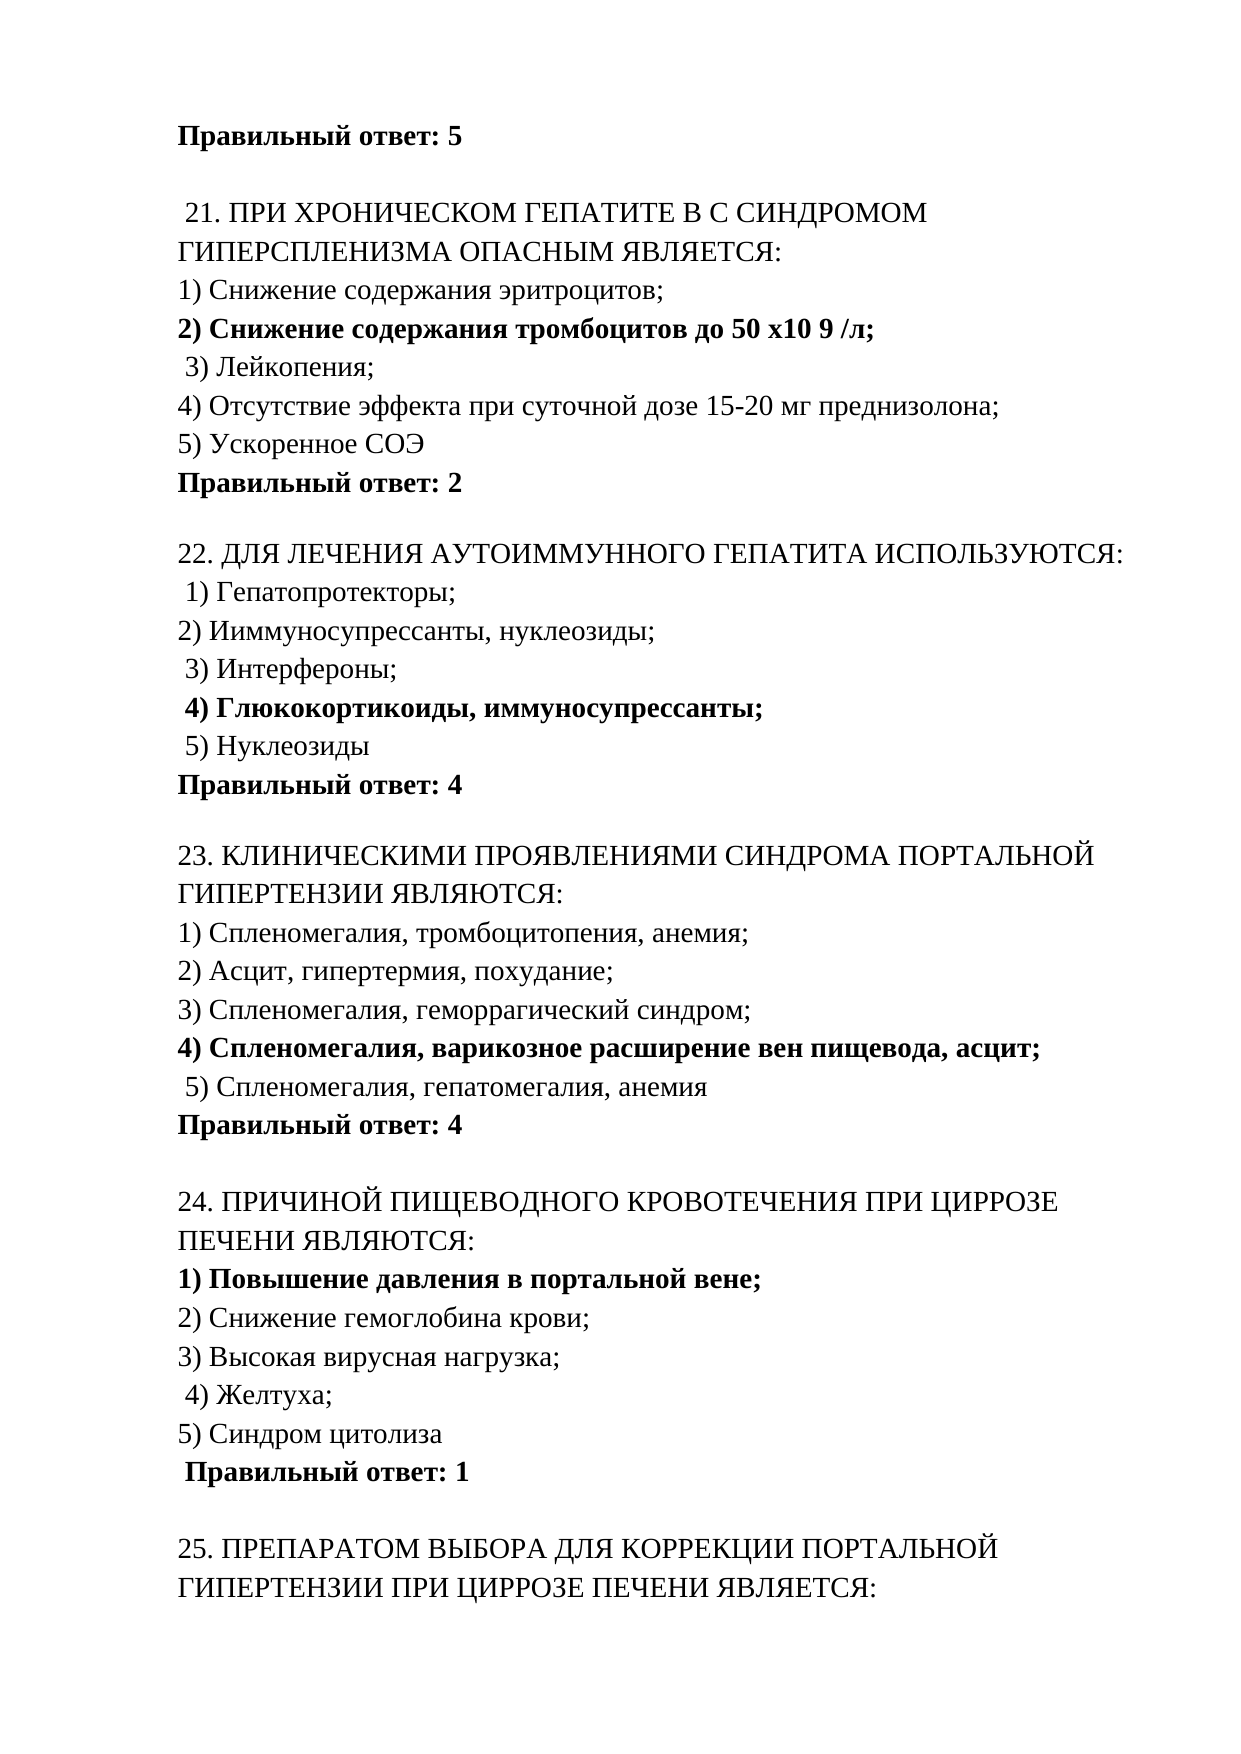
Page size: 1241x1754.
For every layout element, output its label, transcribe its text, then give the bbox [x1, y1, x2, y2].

text Правильный ответ: 4 [177, 1107, 1152, 1141]
text 1) Снижение содержания эритроцитов; [177, 272, 1152, 306]
text 2) Снижение содержания тромбоцитов до 50 х10 9 /л; [177, 311, 1152, 344]
text 4) Спленомегалия, варикозное расширение вен пищевода, асцит; [177, 1030, 1152, 1064]
text 23. КЛИНИЧЕСКИМИ ПРОЯВЛЕНИЯМИ СИНДРОМА ПОРТАЛЬНОЙ ГИПЕРТЕНЗИИ ЯВЛЯЮТСЯ: [177, 838, 1152, 910]
text 4) Желтуха; [177, 1377, 1152, 1411]
text 21. ПРИ ХРОНИЧЕСКОМ ГЕПАТИТЕ В С СИНДРОМОМ ГИПЕРСПЛЕНИЗМА ОПАСНЫМ ЯВЛЯЕТСЯ: [177, 195, 1152, 267]
text 3) Высокая вирусная нагрузка; [177, 1339, 1152, 1372]
text 2) Ииммуносупрессанты, нуклеозиды; [177, 613, 1152, 646]
text 22. ДЛЯ ЛЕЧЕНИЯ АУТОИММУННОГО ГЕПАТИТА ИСПОЛЬЗУЮТСЯ: [177, 536, 1152, 569]
text 5) Ускоренное СОЭ [177, 426, 1152, 460]
text Правильный ответ: 5 [177, 118, 1152, 152]
text 3) Лейкопения; [177, 349, 1152, 383]
text 3) Спленомегалия, геморрагический синдром; [177, 992, 1152, 1025]
text 5) Синдром цитолиза [177, 1416, 1152, 1449]
text 4) Отсутствие эффекта при суточной дозе 15-20 мг преднизолона; [177, 388, 1152, 421]
text Правильный ответ: 4 [177, 767, 1152, 801]
text 3) Интерфероны; [177, 651, 1152, 685]
text 1) Повышение давления в портальной вене; [177, 1262, 1152, 1295]
text 2) Снижение гемоглобина крови; [177, 1300, 1152, 1334]
text 2) Асцит, гипертермия, похудание; [177, 953, 1152, 987]
text 25. ПРЕПАРАТОМ ВЫБОРА ДЛЯ КОРРЕКЦИИ ПОРТАЛЬНОЙ ГИПЕРТЕНЗИИ ПРИ ЦИРРОЗЕ ПЕЧЕНИ ЯВЛЯЕТСЯ: [177, 1531, 1152, 1603]
text Правильный ответ: 2 [177, 465, 1152, 498]
text Правильный ответ: 1 [177, 1454, 1152, 1488]
text 5) Спленомегалия, гепатомегалия, анемия [177, 1069, 1152, 1102]
text 5) Нуклеозиды [177, 728, 1152, 762]
text 1) Спленомегалия, тромбоцитопения, анемия; [177, 915, 1152, 948]
text 4) Глюкокортикоиды, иммуносупрессанты; [177, 690, 1152, 723]
text 24. ПРИЧИНОЙ ПИЩЕВОДНОГО КРОВОТЕЧЕНИЯ ПРИ ЦИРРОЗЕ ПЕЧЕНИ ЯВЛЯЮТСЯ: [177, 1184, 1152, 1257]
text 1) Гепатопротекторы; [177, 574, 1152, 608]
